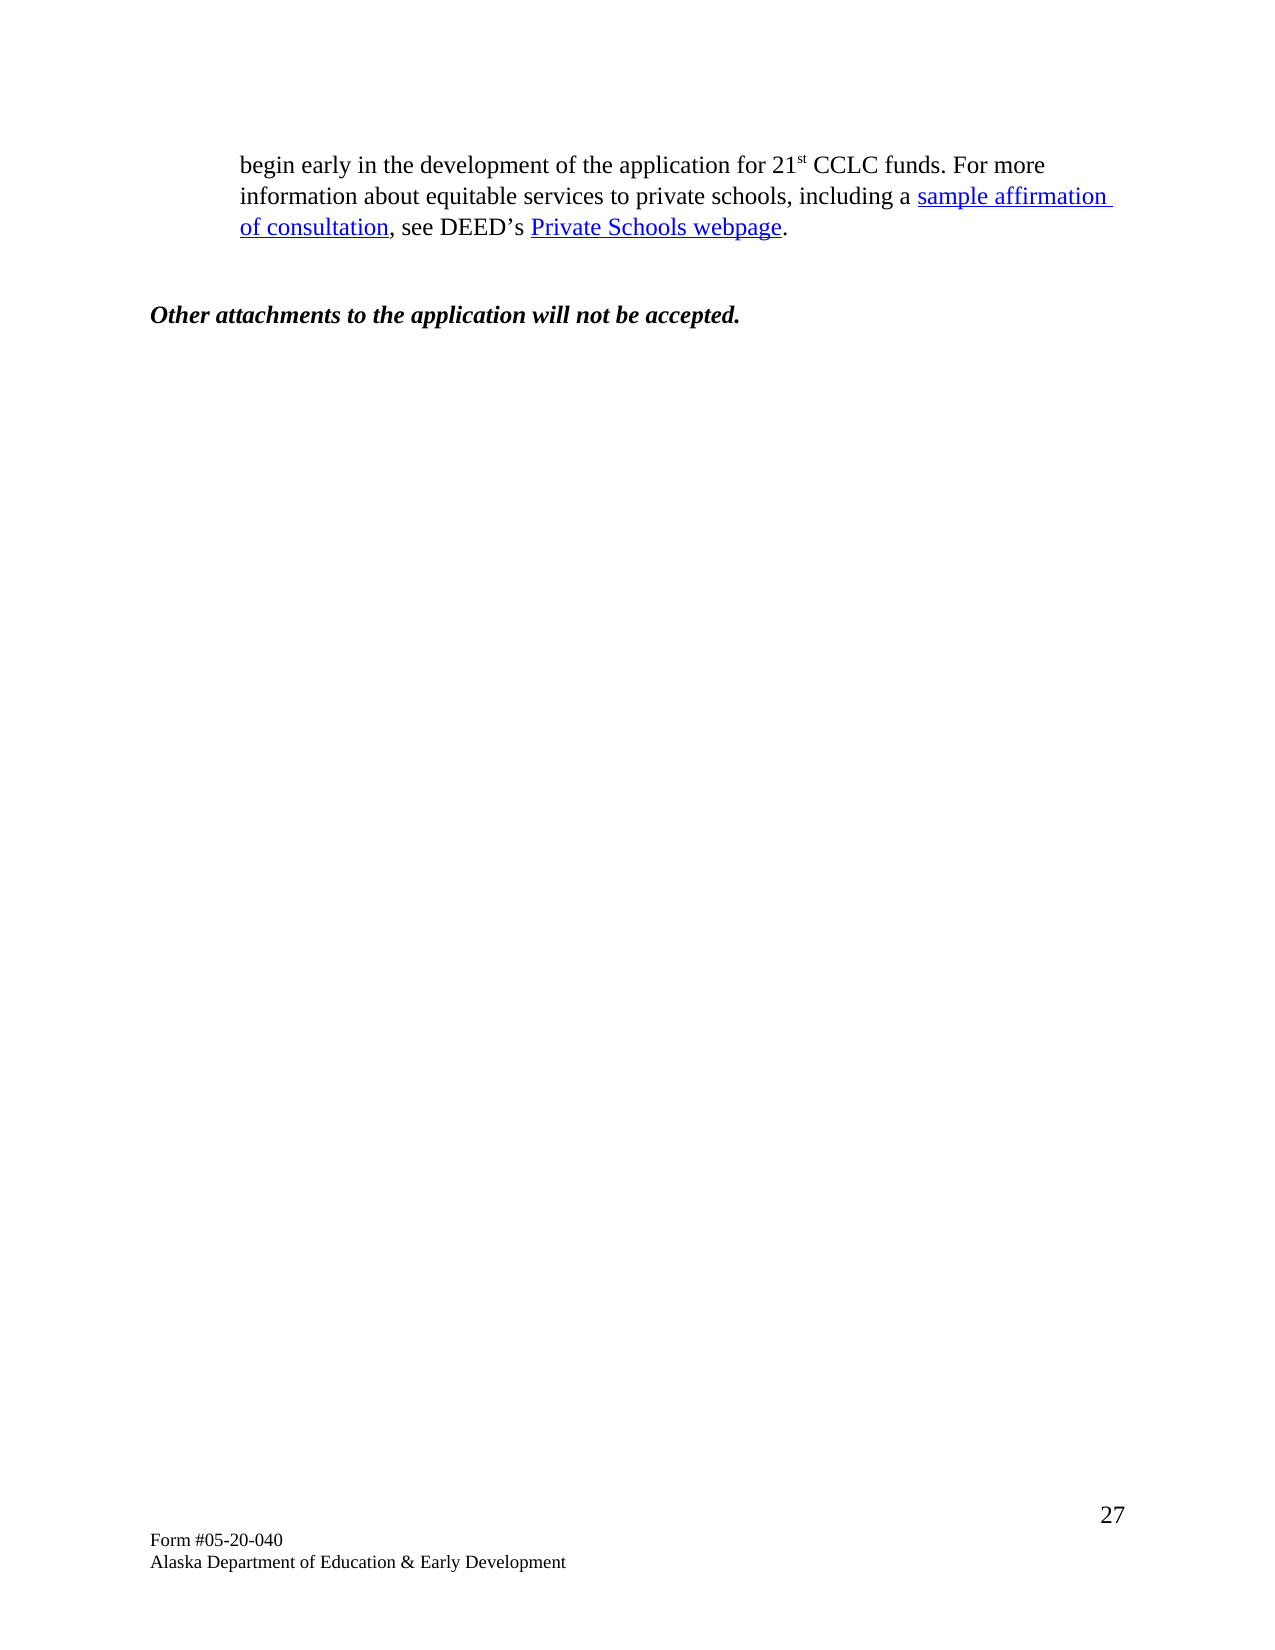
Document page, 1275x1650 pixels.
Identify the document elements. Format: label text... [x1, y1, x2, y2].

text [239, 150, 1125, 241]
text Other attachments to the application will not be accepted. [150, 301, 1125, 329]
